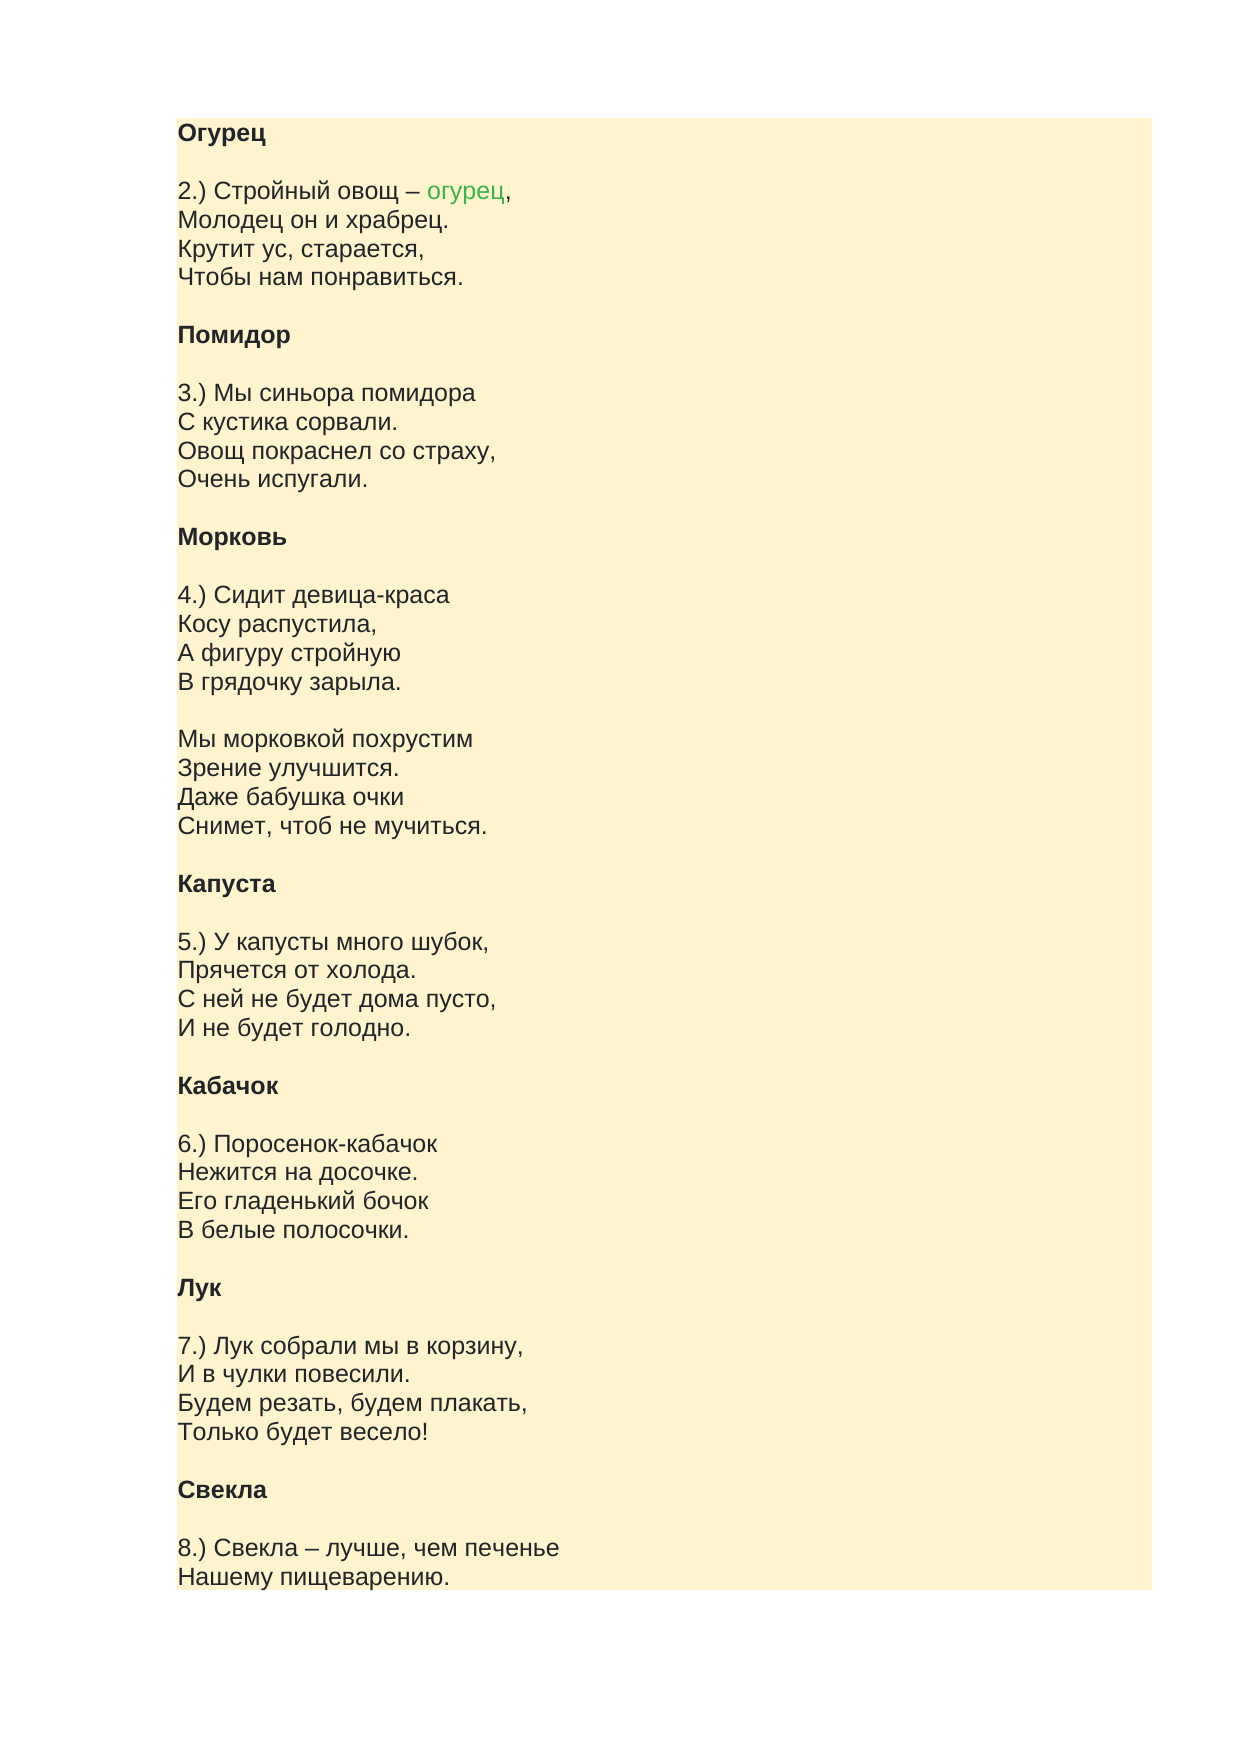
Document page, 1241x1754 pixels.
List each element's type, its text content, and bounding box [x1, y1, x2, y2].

text 7.) Лук собрали мы в корзину, И в чулки повесили. Будем резать, будем плакать, Только будет весело! [177, 1331, 1152, 1446]
text Кабачок [177, 1071, 1152, 1099]
text Свекла [177, 1475, 1152, 1503]
text Мы морковкой похрустим Зрение улучшится. Даже бабушка очки Снимет, чтоб не мучиться. [177, 724, 1152, 839]
text 2.) Стройный овощ – огурец, Молодец он и храбрец. Крутит ус, старается, Чтобы нам понравиться. [177, 176, 1152, 291]
text 4.) Сидит девица-краса Косу распустила, А фигуру стройную В грядочку зарыла. [177, 580, 1152, 695]
text Морковь [177, 522, 1152, 551]
text Огурец [177, 118, 1152, 147]
text 5.) У капусты много шубок, Прячется от холода. С ней не будет дома пусто, И не будет голодно. [177, 926, 1152, 1041]
text Помидор [177, 320, 1152, 349]
text Капуста [177, 868, 1152, 897]
text 3.) Мы синьора помидора С кустика сорвали. Овощ покраснел со страху, Очень испугали. [177, 378, 1152, 493]
text Лук [177, 1273, 1152, 1301]
text 6.) Поросенок-кабачок Нежится на досочке. Его гладенький бочок В белые полосочки. [177, 1128, 1152, 1243]
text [177, 1533, 1152, 1590]
